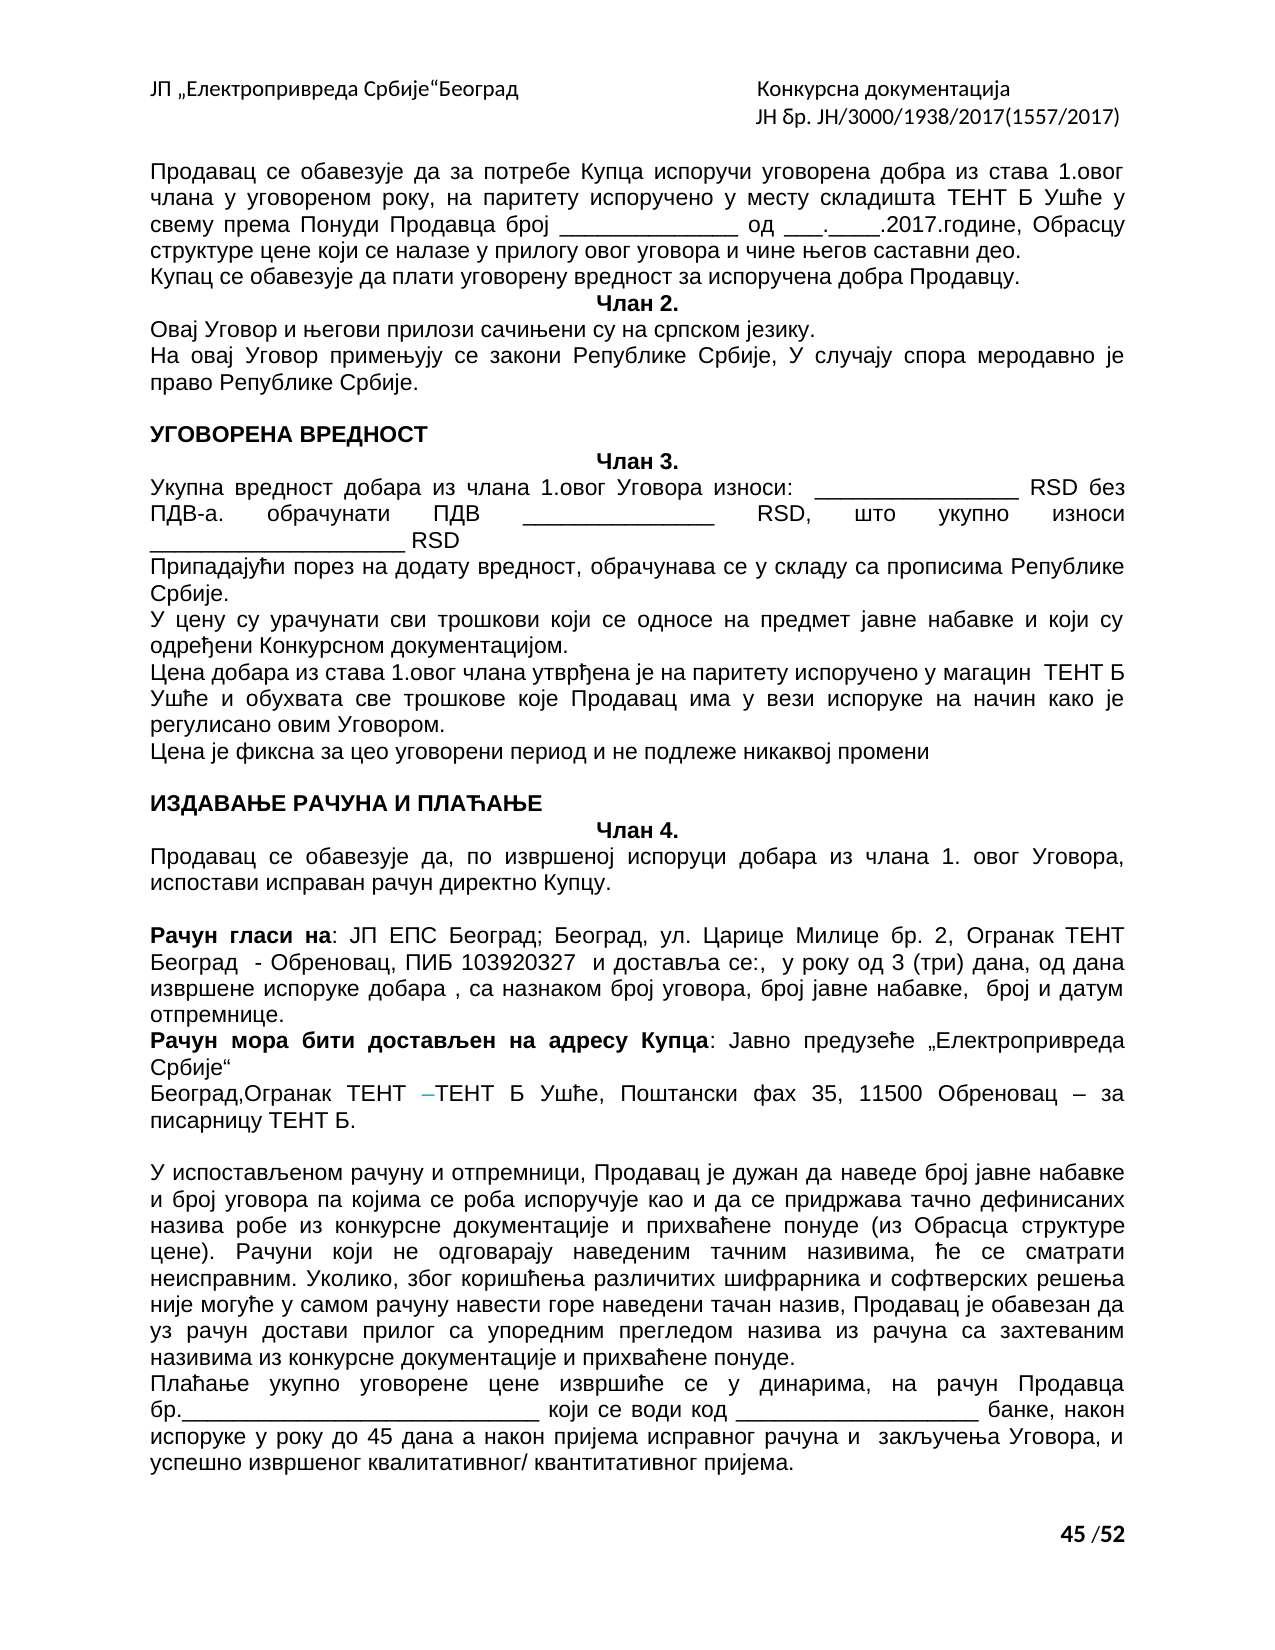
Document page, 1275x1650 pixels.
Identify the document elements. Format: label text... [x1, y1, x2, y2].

text Укупна вредност добара из члана 1.овог Уговора износи: ________________ RSD без ПДВ-а. обрачунати ПДВ _______________ RSD, што укупно износи ____________________ RSD [150, 474, 1125, 553]
text Плаћање укупно уговорене цене извршиће се у динарима, на рачун Продавца бр.____________________________ који се води код ___________________ банке, након испоруке у року до 45 дана а након пријема исправног рачуна и закључења Уговора, и успешно извршеног квалитативног/ квантитативног пријема. [150, 1370, 1125, 1476]
text Продавац се обавезује да за потребе Купца испоручи уговорена добра из става 1.овог члана у уговореном року, на паритету испоручено у месту складишта ТЕНТ Б Ушће у свему према Понуди Продавца број ______________ од ___.____.2017.године, Обрасцу структуре цене који се налазе у прилогу овог уговора и чине његов саставни део. [150, 158, 1125, 263]
text Рачун мора бити достављен на адресу Купца: Јавно предузеће „Електропривреда Србије“ [150, 1027, 1125, 1080]
text У цену су урачунати сви трошкови који се односе на предмет јавне набавке и који су одређени Конкурсном документацијом. [150, 606, 1125, 658]
text Члан 2. [150, 289, 1125, 316]
text Цена је фиксна за цео уговорени период и не подлеже никаквој промени [150, 738, 1125, 764]
text У испостављеном рачуну и отпремници, Продавац је дужан да наведе број јавне набавке и број уговора па којима се роба испоручује као и да се придржава тачно дефинисаних назива робе из конкурсне документације и прихваћене понуде (из Обрасца структуре цене). Рачуни који не одговарају наведеним тачним називима, ће се сматрати неисправним. Уколико, због коришћења различитих шифрарника и софтверских решења није могуће у самом рачуну навести горе наведени тачан назив, Продавац је обавезан да уз рачун достави прилог са упоредним прегледом назива из рачуна са захтеваним називима из конкурсне документације и прихваћене понуде. [150, 1159, 1125, 1370]
text Члан 3. [150, 448, 1125, 474]
text Продавац се обавезује да, по извршеној испоруци добара из члана 1. овог Уговора, испостави исправан рачун директно Купцу. [150, 843, 1125, 896]
text На овај Уговор примењују се закони Републике Србије, У случају спора меродавно је право Републике Србије. [150, 342, 1125, 395]
text Припадајући порез на додату вредност, обрачунава се у складу са прописима Републике Србије. [150, 553, 1125, 606]
text ИЗДАВАЊЕ РАЧУНА И ПЛАЋАЊЕ [150, 790, 1125, 817]
text Београд,Огранак ТЕНТ –ТЕНТ Б Ушће, Поштански фах 35, 11500 Обреновац – за писарницу ТЕНТ Б. [150, 1080, 1125, 1133]
text УГОВОРЕНА ВРЕДНОСТ [150, 421, 1125, 448]
text Члан 4. [150, 817, 1125, 843]
text Рачун гласи на: ЈП ЕПС Београд; Београд, ул. Царице Милице бр. 2, Огранак ТЕНТ Београд - Обреновац, ПИБ 103920327 и доставља се:, у року од 3 (три) дана, од дана извршене испоруке добара , са назнаком број уговора, број јавне набавке, број и датум отпремнице. [150, 922, 1125, 1027]
text Цена добара из става 1.овог члана утврђена је на паритету испоручено у магацин ТЕНТ Б Ушће и обухвата све трошкове које Продавац има у вези испоруке на начин како је регулисано овим Уговором. [150, 658, 1125, 738]
text Овај Уговор и његови прилози сачињени су на српском језику. [150, 316, 1125, 342]
text Купац се обавезује да плати уговорену вредност за испоручена добра Продавцу. [150, 263, 1125, 289]
